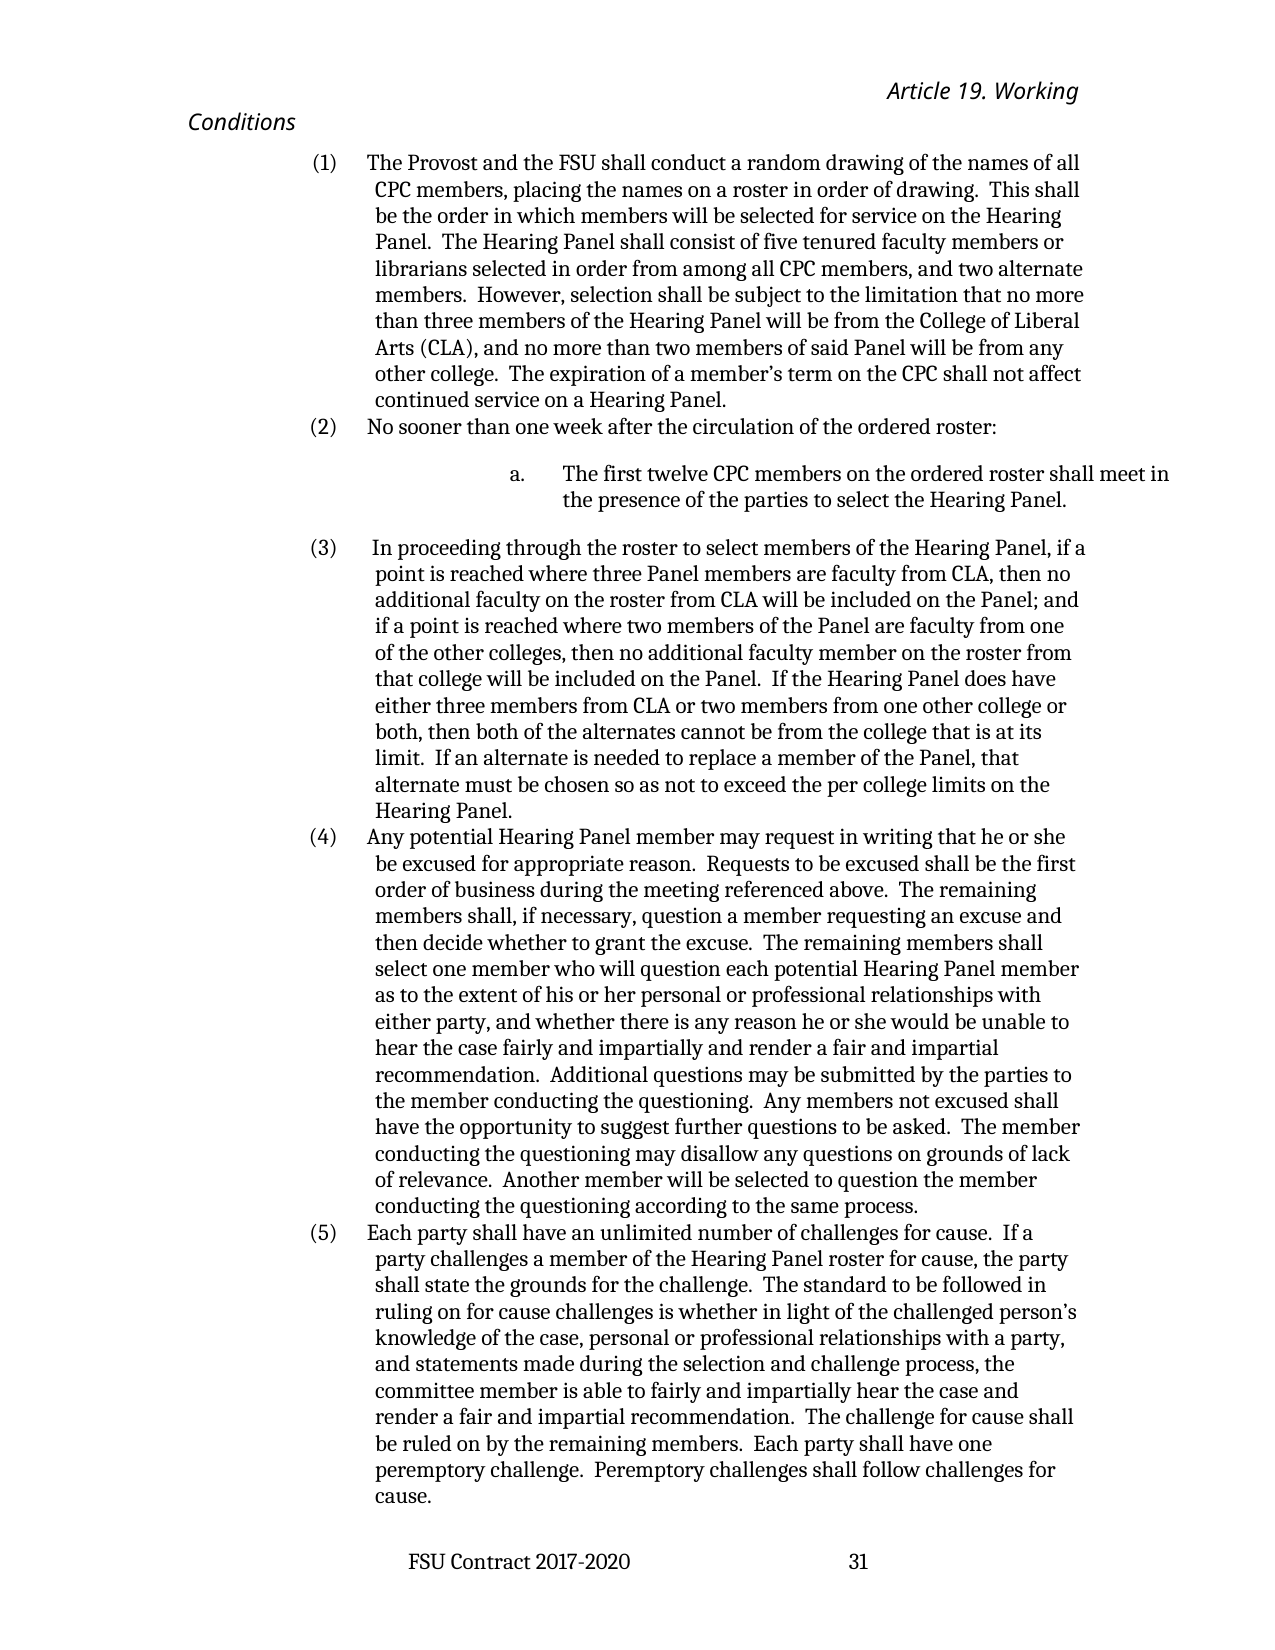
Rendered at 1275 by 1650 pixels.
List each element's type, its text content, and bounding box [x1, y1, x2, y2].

subtitle In proceeding through the roster to select members of the Hearing Panel, if a point is reached where three Panel members are faculty from CLA, then no additional faculty on the roster from CLA will be included on the Panel; and if a point is reached where two members of the Panel are faculty from one of the other colleges, then no additional faculty member on the roster from that college will be included on the Panel. If the Hearing Panel does have either three members from CLA or two members from one other college or both, then both of the alternates cannot be from the college that is at its limit. If an alternate is needed to replace a member of the Panel, that alternate must be chosen so as not to exceed the per college limits on the Hearing Panel. [337, 534, 1087, 824]
subtitle The Provost and the FSU shall conduct a random drawing of the names of all CPC members, placing the names on a roster in order of drawing. This shall be the order in which members will be selected for service on the Hearing Panel. The Hearing Panel shall consist of five tenured faculty members or librarians selected in order from among all CPC members, and two alternate members. However, selection shall be subject to the limitation that no more than three members of the Hearing Panel will be from the College of Liberal Arts (CLA), and no more than two members of said Panel will be from any other college. The expiration of a member’s term on the CPC shall not affect continued service on a Hearing Panel. [337, 150, 1087, 413]
subtitle No sooner than one week after the circulation of the ordered roster: [337, 413, 1087, 440]
subtitle The first twelve CPC members on the ordered roster shall meet in the presence of the parties to select the Hearing Panel. [525, 461, 1182, 513]
subtitle Any potential Hearing Panel member may request in writing that he or she be excused for appropriate reason. Requests to be excused shall be the first order of business during the meeting referenced above. The remaining members shall, if necessary, question a member requesting an excuse and then decide whether to grant the excuse. The remaining members shall select one member who will question each potential Hearing Panel member as to the extent of his or her personal or professional relationships with either party, and whether there is any reason he or she would be unable to hear the case fairly and impartially and render a fair and impartial recommendation. Additional questions may be submitted by the parties to the member conducting the questioning. Any members not excused shall have the opportunity to suggest further questions to be asked. The member conducting the questioning may disallow any questions on grounds of lack of relevance. Another member will be selected to question the member conducting the questioning according to the same process. [337, 824, 1087, 1219]
subtitle Each party shall have an unlimited number of challenges for cause. If a party challenges a member of the Hearing Panel roster for cause, the party shall state the grounds for the challenge. The standard to be followed in ruling on for cause challenges is whether in light of the challenged person’s knowledge of the case, personal or professional relationships with a party, and statements made during the selection and challenge process, the committee member is able to fairly and impartially hear the case and render a fair and impartial recommendation. The challenge for cause shall be ruled on by the remaining members. Each party shall have one peremptory challenge. Peremptory challenges shall follow challenges for cause. [337, 1219, 1087, 1509]
